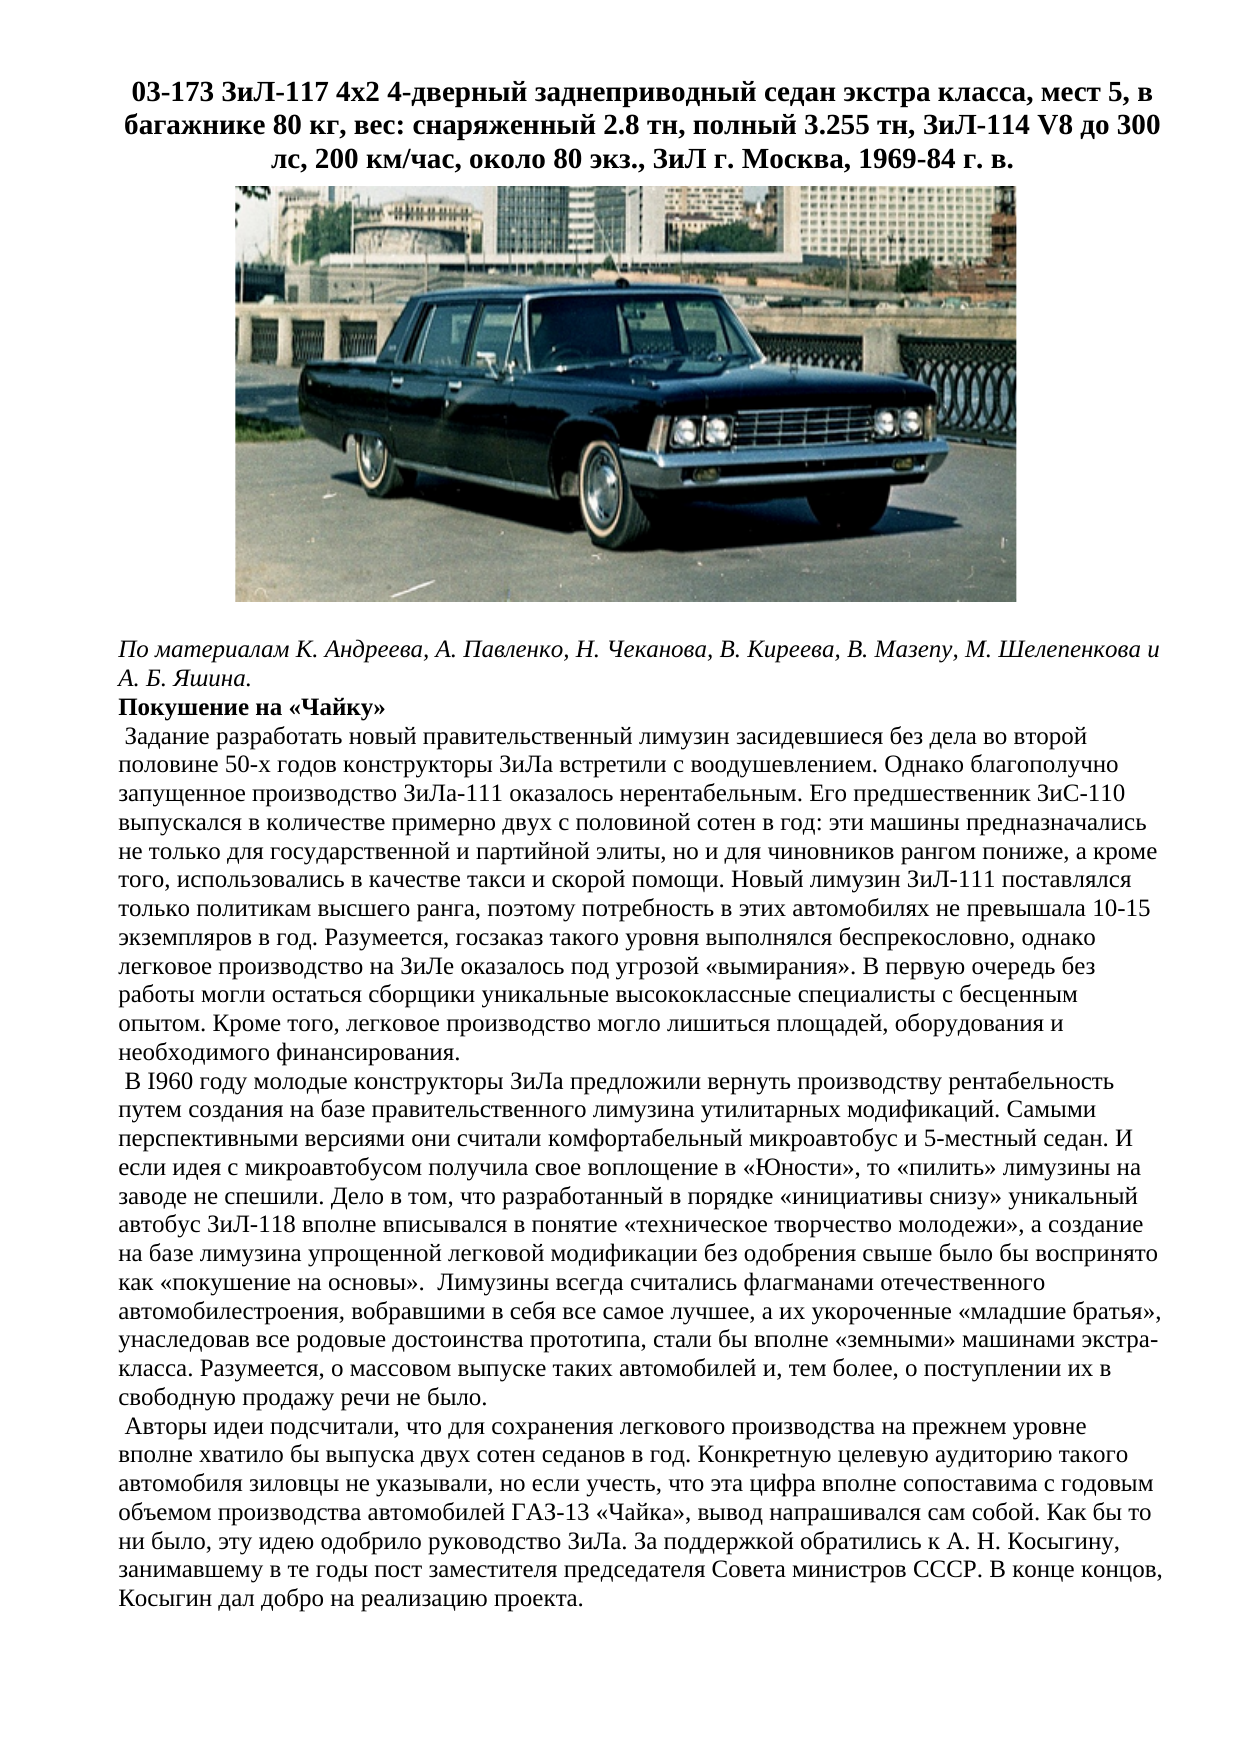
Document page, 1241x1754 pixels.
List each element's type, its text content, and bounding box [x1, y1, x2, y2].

text Покушение на «Чайку» [118, 692, 1167, 721]
text Авторы идеи подсчитали, что для сохранения легкового производства на прежнем уровне вполне хватило бы выпуска двух сотен седанов в год. Конкретную целевую аудиторию такого автомобиля зиловцы не указывали, но если учесть, что эта цифра вполне сопоставима с годовым объемом производства автомобилей ГАЗ-13 «Чайка», вывод напрашивался сам собой. Как бы то ни было, эту идею одобрило руководство ЗиЛа. За поддержкой обратились к А. Н. Косыгину, занимавшему в те годы пост заместителя председателя Совета министров СССР. В конце концов, Косыгин дал добро на реализацию проекта. [118, 1411, 1167, 1612]
text По материалам К. Андреева, А. Павленко, Н. Чеканова, В. Киреева, В. Мазепу, М. Шелепенкова и А. Б. Яшина. [118, 634, 1167, 692]
text Задание разработать новый правительственный лимузин засидевшиеся без дела во второй половине 50-х годов конструкторы ЗиЛа встретили с воодушевлением. Однако благополучно запущенное производство ЗиЛа-111 оказалось нерентабельным. Его предшественник ЗиС-110 выпускался в количестве примерно двух с половиной сотен в год: эти машины предназначались не только для государственной и партийной элиты, но и для чиновников рангом пониже, а кроме того, использовались в качестве такси и скорой помощи. Новый лимузин ЗиЛ-111 поставлялся только политикам высшего ранга, поэтому потребность в этих автомобилях не превышала 10-15 экземпляров в год. Разумеется, госзаказ такого уровня выполнялся беспрекословно, однако легковое производство на ЗиЛе оказалось под угрозой «вымирания». В первую очередь без работы могли остаться сборщики уникальные высококлассные специалисты с бесценным опытом. Кроме того, легковое производство могло лишиться площадей, оборудования и необходимого финансирования. [118, 721, 1167, 1066]
text 03-173 ЗиЛ-117 4х2 4-дверный заднеприводный седан экстра класса, мест 5, в багажнике 80 кг, вес: снаряженный 2.8 тн, полный 3.255 тн, ЗиЛ-114 V8 до 300 лс, 200 км/час, около 80 экз., ЗиЛ г. Москва, 1969-84 г. в. [118, 74, 1167, 174]
text В I960 году молодые конструкторы ЗиЛа предложили вернуть производству рентабельность путем создания на базе правительственного лимузина утилитарных модификаций. Самыми перспективными версиями они считали комфортабельный микроавтобус и 5-местный седан. И если идея с микроавтобусом получила свое воплощение в «Юности», то «пилить» лимузины на заводе не спешили. Дело в том, что разработанный в порядке «инициативы снизу» уникальный автобус ЗиЛ-118 вполне вписывался в понятие «техническое творчество молодежи», а создание на базе лимузина упрощенной легковой модификации без одобрения свыше было бы воспринято как «покушение на основы». Лимузины всегда считались флагманами отечественного автомобилестроения, вобравшими в себя все самое лучшее, а их укороченные «младшие братья», унаследовав все родовые достоинства прототипа, стали бы вполне «земными» машинами экстра-класса. Разумеется, о массовом выпуске таких автомобилей и, тем более, о поступлении их в свободную продажу речи не было. [118, 1066, 1167, 1411]
picture [235, 186, 1017, 602]
